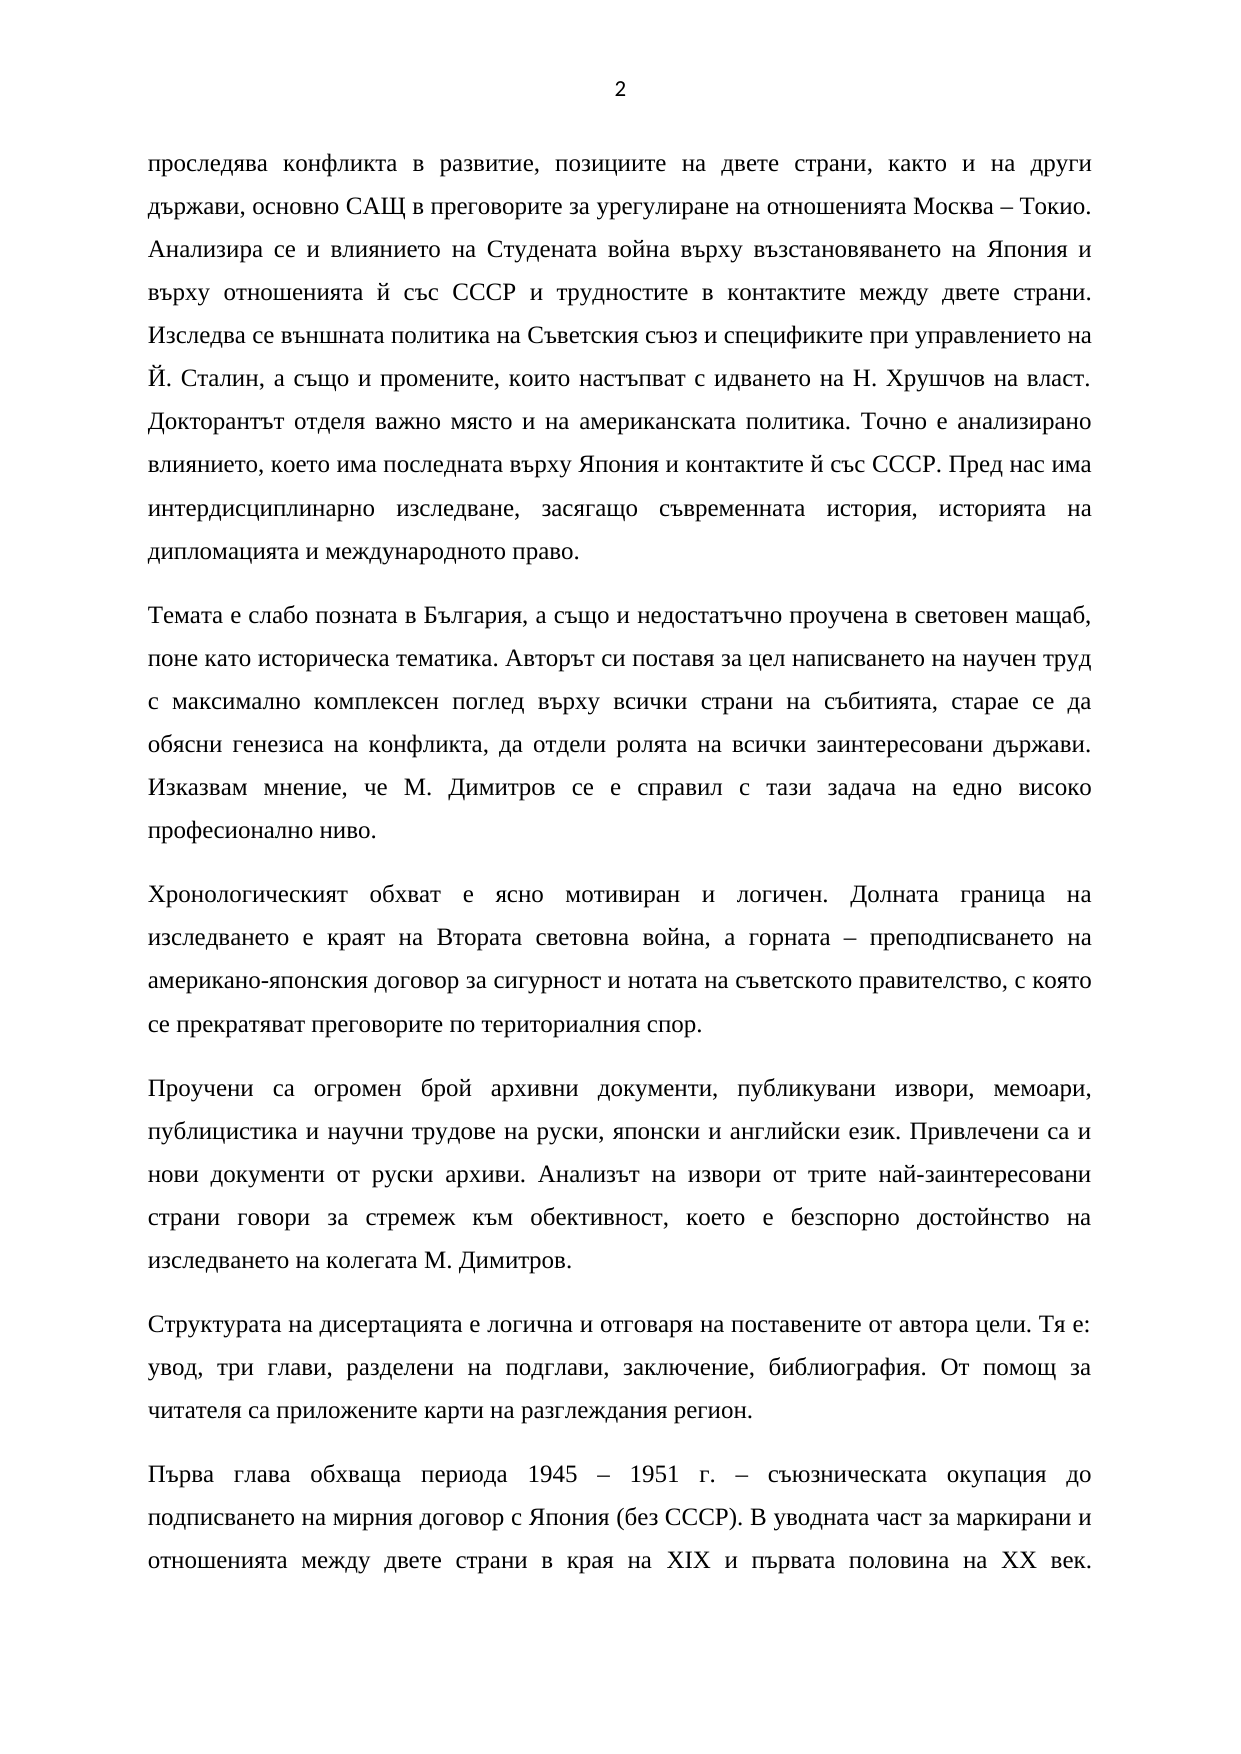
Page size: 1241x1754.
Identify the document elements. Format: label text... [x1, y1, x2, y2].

text Структурата на дисертацията е логична и отговаря на поставените от автора цели. Тя е: увод, три глави, разделени на подглави, заключение, библиография. От помощ за читателя са приложените карти на разглеждания регион. [148, 1309, 1093, 1424]
text Хронологическият обхват е ясно мотивиран и логичен. Долната граница на изследването е краят на Втората световна война, а горната – преподписването на американо-японския договор за сигурност и нотата на съветското правителство, с която се прекратяват преговорите по териториалния спор. [148, 879, 1093, 1037]
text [148, 1459, 1093, 1574]
text Темата е слабо позната в България, а също и недостатъчно проучена в световен мащаб, поне като историческа тематика. Авторът си поставя за цел написването на научен труд с максимално комплексен поглед върху всички страни на събитията, старае се да обясни генезиса на конфликта, да отдели ролята на всички заинтересовани държави. Изказвам мнение, че М. Димитров се е справил с тази задача на едно високо професионално ниво. [148, 600, 1093, 844]
text Проучени са огромен брой архивни документи, публикувани извори, мемоари, публицистика и научни трудове на руски, японски и английски език. Привлечени са и нови документи от руски архиви. Анализът на извори от трите най-заинтересовани страни говори за стремеж към обективност, което е безспорно достойнство на изследването на колегата М. Димитров. [148, 1073, 1093, 1274]
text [148, 148, 1093, 564]
